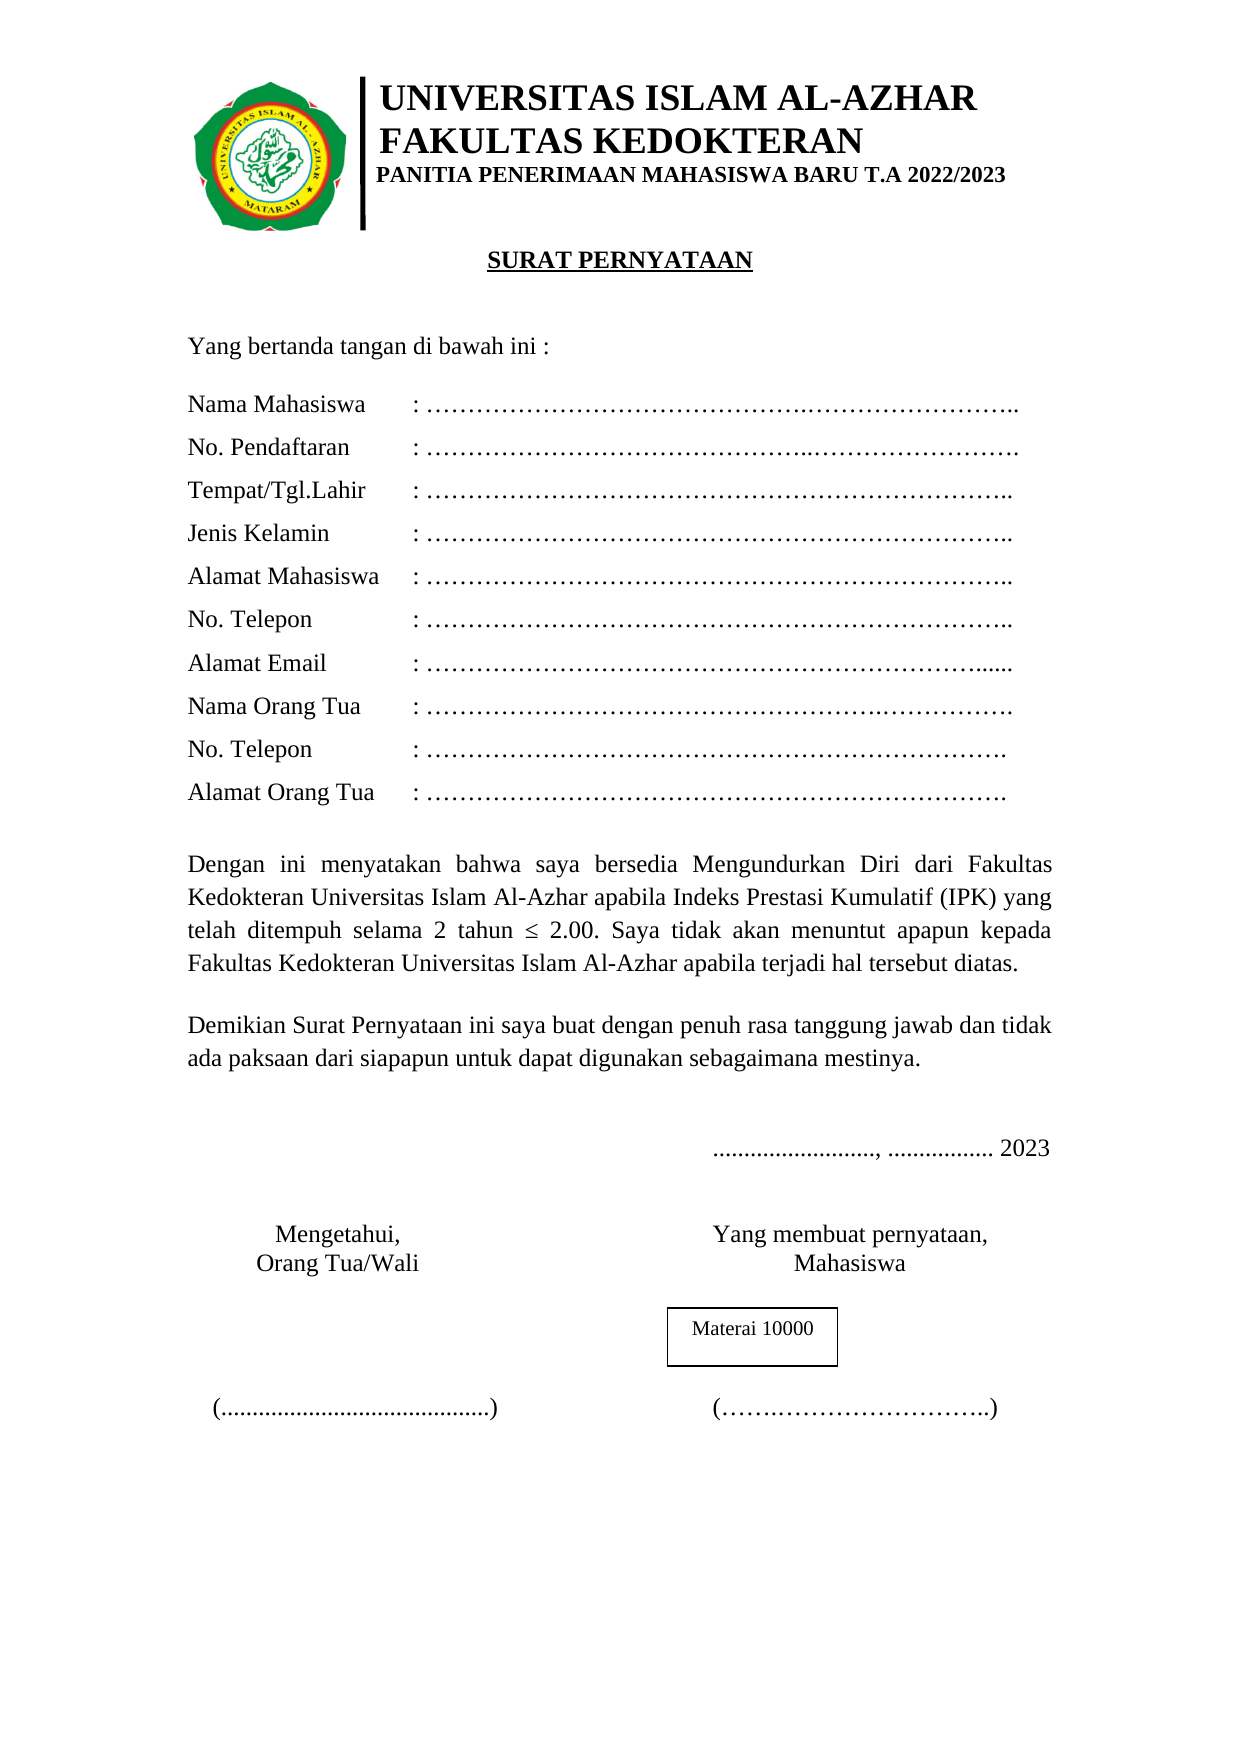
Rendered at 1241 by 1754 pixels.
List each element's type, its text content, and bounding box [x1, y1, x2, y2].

list Tempat/Tgl.Lahir : …………………………………………………………….. [187, 475, 1053, 504]
text Dengan ini menyatakan bahwa saya bersedia Mengundurkan Diri dari Fakultas Kedokteran Universitas Islam Al-Azhar apabila Indeks Prestasi Kumulatif (IPK) yang telah ditempuh selama 2 tahun ≤ 2.00. Saya tidak akan menuntut apapun kepada Fakultas Kedokteran Universitas Islam Al-Azhar apabila terjadi hal tersebut diatas. [187, 849, 1053, 977]
text Orang Tua/Wali Mahasiswa [187, 1248, 1053, 1306]
list Nama Mahasiswa : ……………………………………….…………………….. [187, 389, 1053, 418]
text Alamat Orang Tua : ……………………………………………………………. [187, 777, 1053, 806]
text Mengetahui, Yang membuat pernyataan, [187, 1219, 1053, 1248]
text No. Telepon : …………………………………………………………….. [187, 604, 1053, 633]
text .........................., ................. 2023 [637, 1133, 1053, 1162]
text No. Telepon : ……………………………………………………………. [187, 734, 1053, 763]
text Alamat Mahasiswa : …………………………………………………………….. [187, 561, 1053, 590]
text (...........................................) (…….……………………..) [187, 1392, 1053, 1421]
list Jenis Kelamin : …………………………………………………………….. [187, 518, 1053, 547]
text Nama Orang Tua : ……………………………………………….……………. [187, 691, 1053, 719]
list No. Pendaftaran : ………………………………………..……………………. [187, 432, 1053, 461]
text Demikian Surat Pernyataan ini saya buat dengan penuh rasa tanggung jawab dan tidak ada paksaan dari siapapun untuk dapat digunakan sebagaimana mestinya. [187, 1010, 1053, 1071]
text Yang bertanda tangan di bawah ini : [187, 331, 1053, 360]
picture [193, 82, 347, 231]
text Alamat Email : …………………………………………………………...... [187, 648, 1053, 676]
text SURAT PERNYATAAN [187, 245, 1053, 274]
